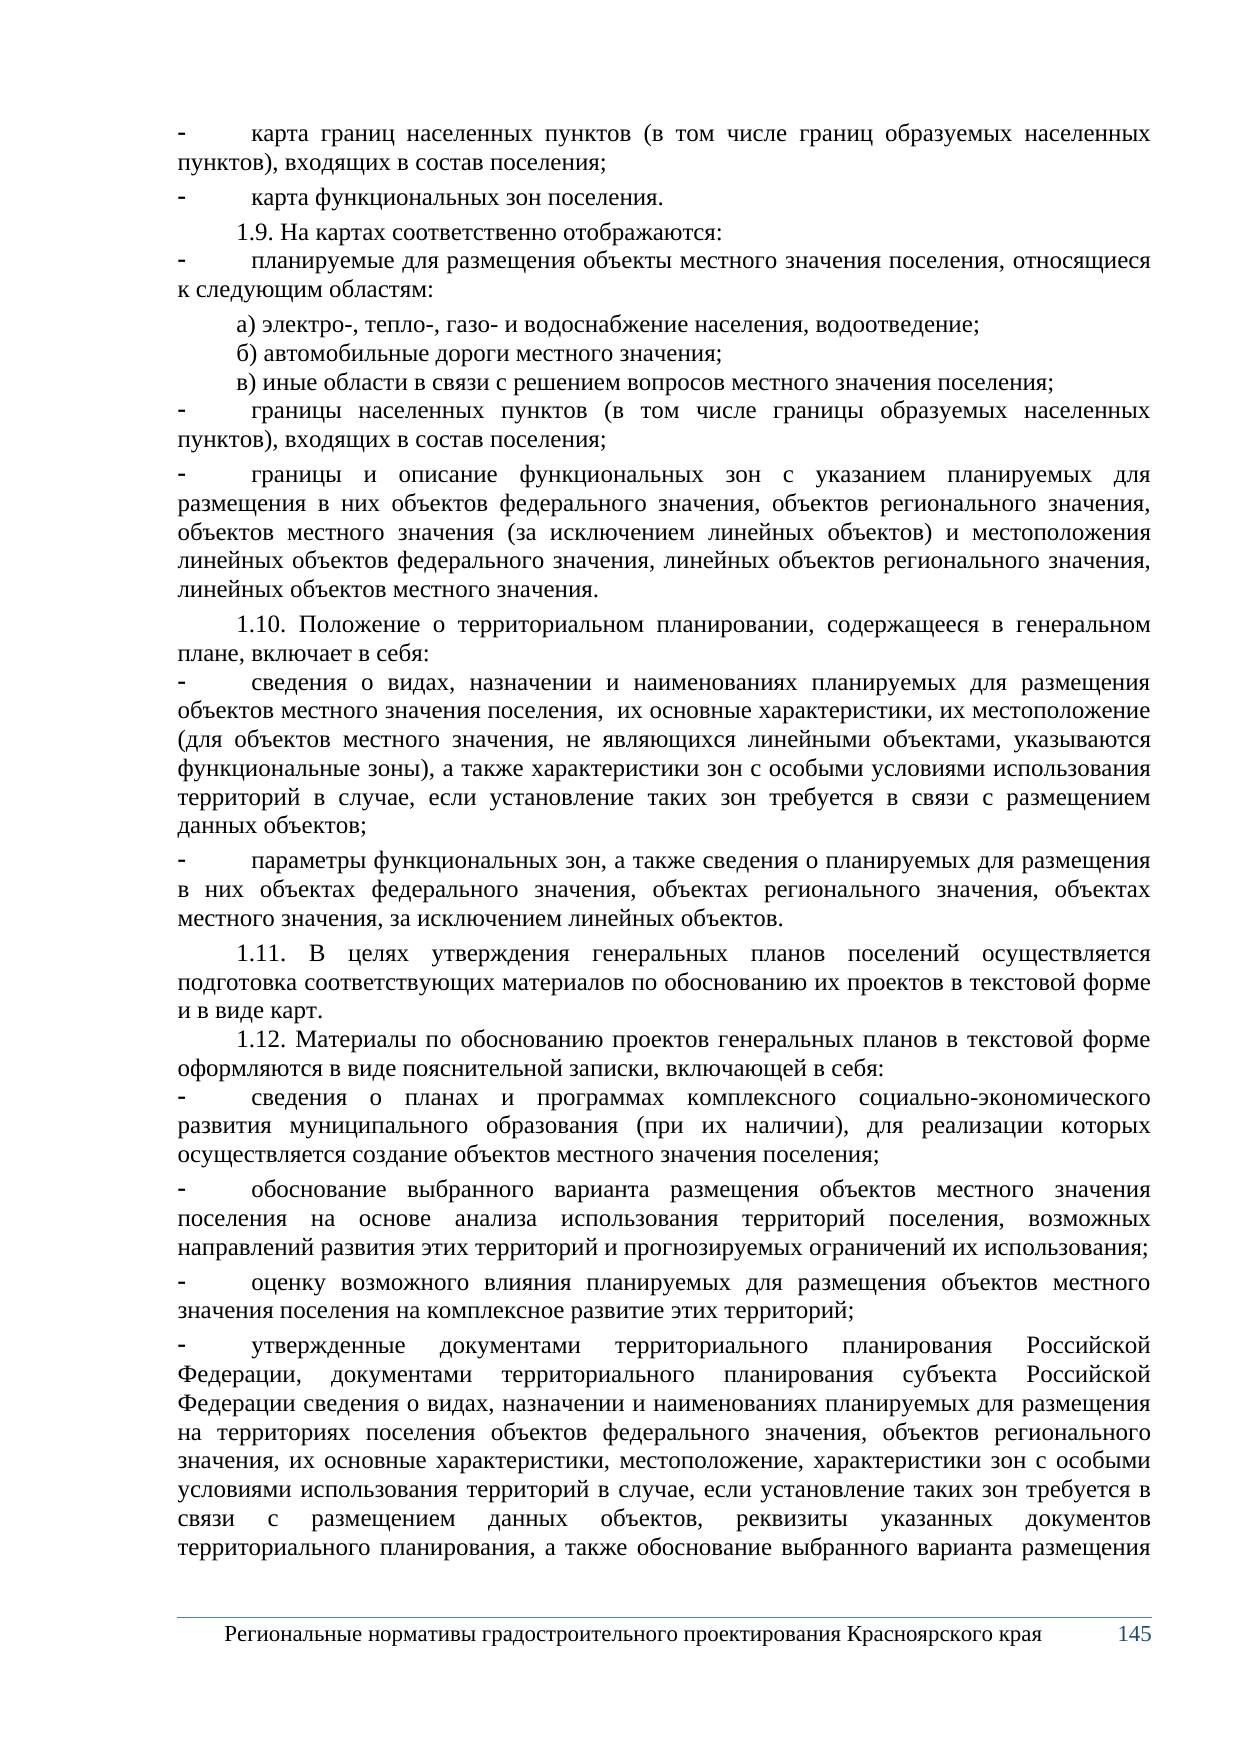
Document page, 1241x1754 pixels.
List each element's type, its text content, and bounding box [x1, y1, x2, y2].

text а) электро-, тепло-, газо- и водоснабжение населения, водоотведение; [177, 309, 1152, 338]
list планируемые для размещения объекты местного значения поселения, относящиеся к следующим областям: [177, 246, 1152, 303]
list карта функциональных зон поселения. [177, 182, 1152, 211]
list сведения о планах и программах комплексного социально-экономического развития муниципального образования (при их наличии), для реализации которых осуществляется создание объектов местного значения поселения; [177, 1082, 1152, 1168]
list границы и описание функциональных зон с указанием планируемых для размещения в них объектов федерального значения, объектов регионального значения, объектов местного значения (за исключением линейных объектов) и местоположения линейных объектов федерального значения, линейных объектов регионального значения, линейных объектов местного значения. [177, 459, 1152, 603]
list параметры функциональных зон, а также сведения о планируемых для размещения в них объектах федерального значения, объектах регионального значения, объектах местного значения, за исключением линейных объектов. [177, 846, 1152, 932]
text б) автомобильные дороги местного значения; [177, 338, 1152, 367]
list оценку возможного влияния планируемых для размещения объектов местного значения поселения на комплексное развитие этих территорий; [177, 1267, 1152, 1324]
text 1.12. Материалы по обоснованию проектов генеральных планов в текстовой форме оформляются в виде пояснительной записки, включающей в себя: [177, 1024, 1152, 1082]
list сведения о видах, назначении и наименованиях планируемых для размещения объектов местного значения поселения, их основные характеристики, их местоположение (для объектов местного значения, не являющихся линейными объектами, указываются функциональные зоны), а также характеристики зон с особыми условиями использования территорий в случае, если установление таких зон требуется в связи с размещением данных объектов; [177, 667, 1152, 839]
text 1.11. В целях утверждения генеральных планов поселений осуществляется подготовка соответствующих материалов по обоснованию их проектов в текстовой форме и в виде карт. [177, 938, 1152, 1024]
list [177, 1331, 1152, 1561]
list обоснование выбранного варианта размещения объектов местного значения поселения на основе анализа использования территорий поселения, возможных направлений развития этих территорий и прогнозируемых ограничений их использования; [177, 1174, 1152, 1261]
text 1.10. Положение о территориальном планировании, содержащееся в генеральном плане, включает в себя: [177, 609, 1152, 667]
list границы населенных пунктов (в том числе границы образуемых населенных пунктов), входящих в состав поселения; [177, 396, 1152, 453]
text в) иные области в связи с решением вопросов местного значения поселения; [177, 367, 1152, 396]
text 1.9. На картах соответственно отображаются: [177, 217, 1152, 246]
list карта границ населенных пунктов (в том числе границ образуемых населенных пунктов), входящих в состав поселения; [177, 118, 1152, 176]
